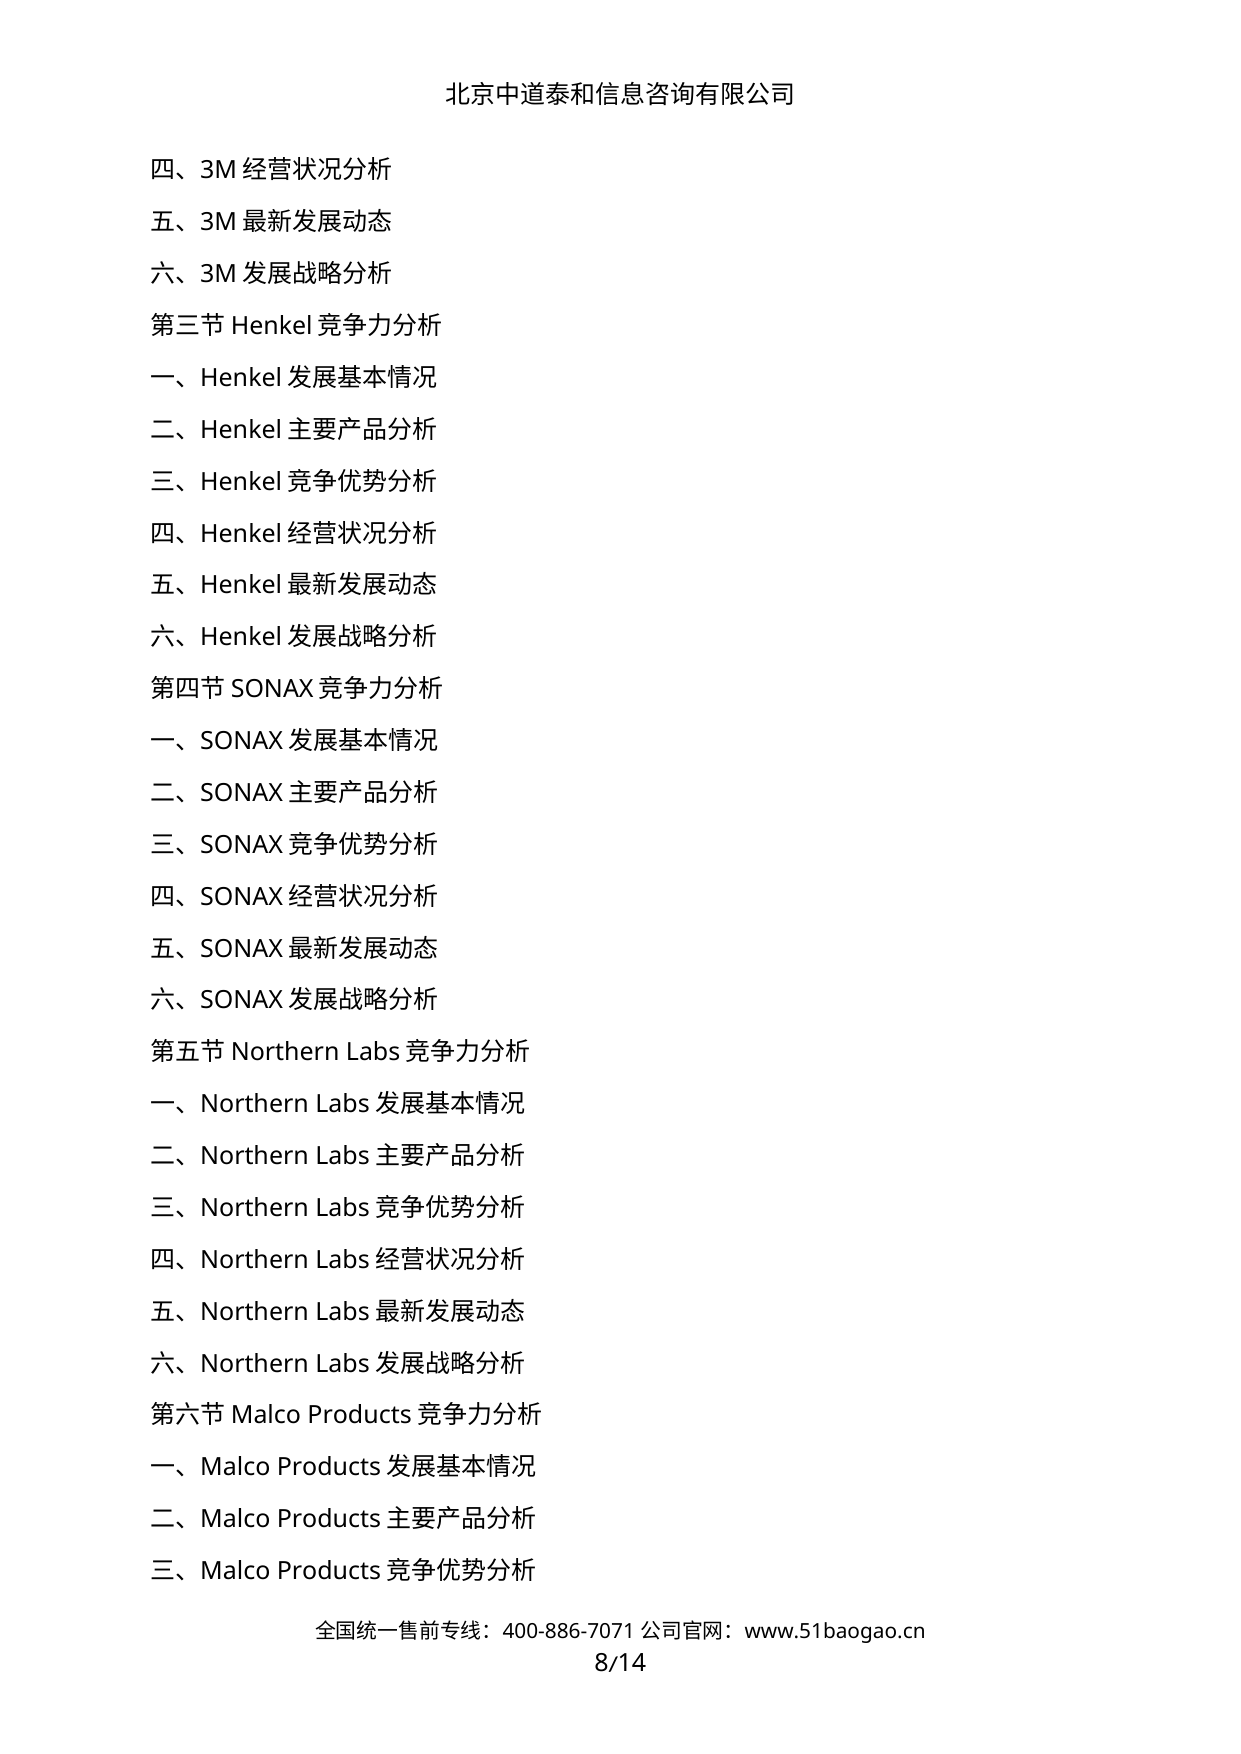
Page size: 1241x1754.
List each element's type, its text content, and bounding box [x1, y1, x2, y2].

text 五、3M最新发展动态 [150, 202, 1090, 238]
text 第五节 Northern Labs竞争力分析 [150, 1032, 1090, 1068]
text 四、3M经营状况分析 [150, 150, 1090, 186]
text 第六节 Malco Products竞争力分析 [150, 1395, 1090, 1431]
text 六、3M发展战略分析 [150, 254, 1090, 290]
text 六、Henkel发展战略分析 [150, 617, 1090, 653]
text 四、SONAX经营状况分析 [150, 876, 1090, 912]
text 第四节 SONAX竞争力分析 [150, 669, 1090, 705]
text 四、Northern Labs经营状况分析 [150, 1239, 1090, 1276]
text 五、Henkel最新发展动态 [150, 565, 1090, 601]
text 四、Henkel经营状况分析 [150, 513, 1090, 549]
text 一、Malco Products发展基本情况 [150, 1447, 1090, 1483]
text 第三节 Henkel竞争力分析 [150, 306, 1090, 342]
text 五、Northern Labs最新发展动态 [150, 1291, 1090, 1327]
text 一、Northern Labs发展基本情况 [150, 1084, 1090, 1120]
text 六、Northern Labs发展战略分析 [150, 1343, 1090, 1379]
text 一、Henkel发展基本情况 [150, 357, 1090, 394]
text 五、SONAX最新发展动态 [150, 928, 1090, 964]
text 三、Malco Products竞争优势分析 [150, 1551, 1090, 1587]
text 六、SONAX发展战略分析 [150, 980, 1090, 1016]
text 三、Northern Labs竞争优势分析 [150, 1187, 1090, 1224]
text 一、SONAX发展基本情况 [150, 721, 1090, 757]
text 三、Henkel竞争优势分析 [150, 461, 1090, 497]
text 三、SONAX竞争优势分析 [150, 824, 1090, 861]
text 二、Northern Labs主要产品分析 [150, 1136, 1090, 1172]
text 二、SONAX主要产品分析 [150, 772, 1090, 809]
text 二、Malco Products主要产品分析 [150, 1499, 1090, 1535]
text 二、Henkel主要产品分析 [150, 409, 1090, 446]
